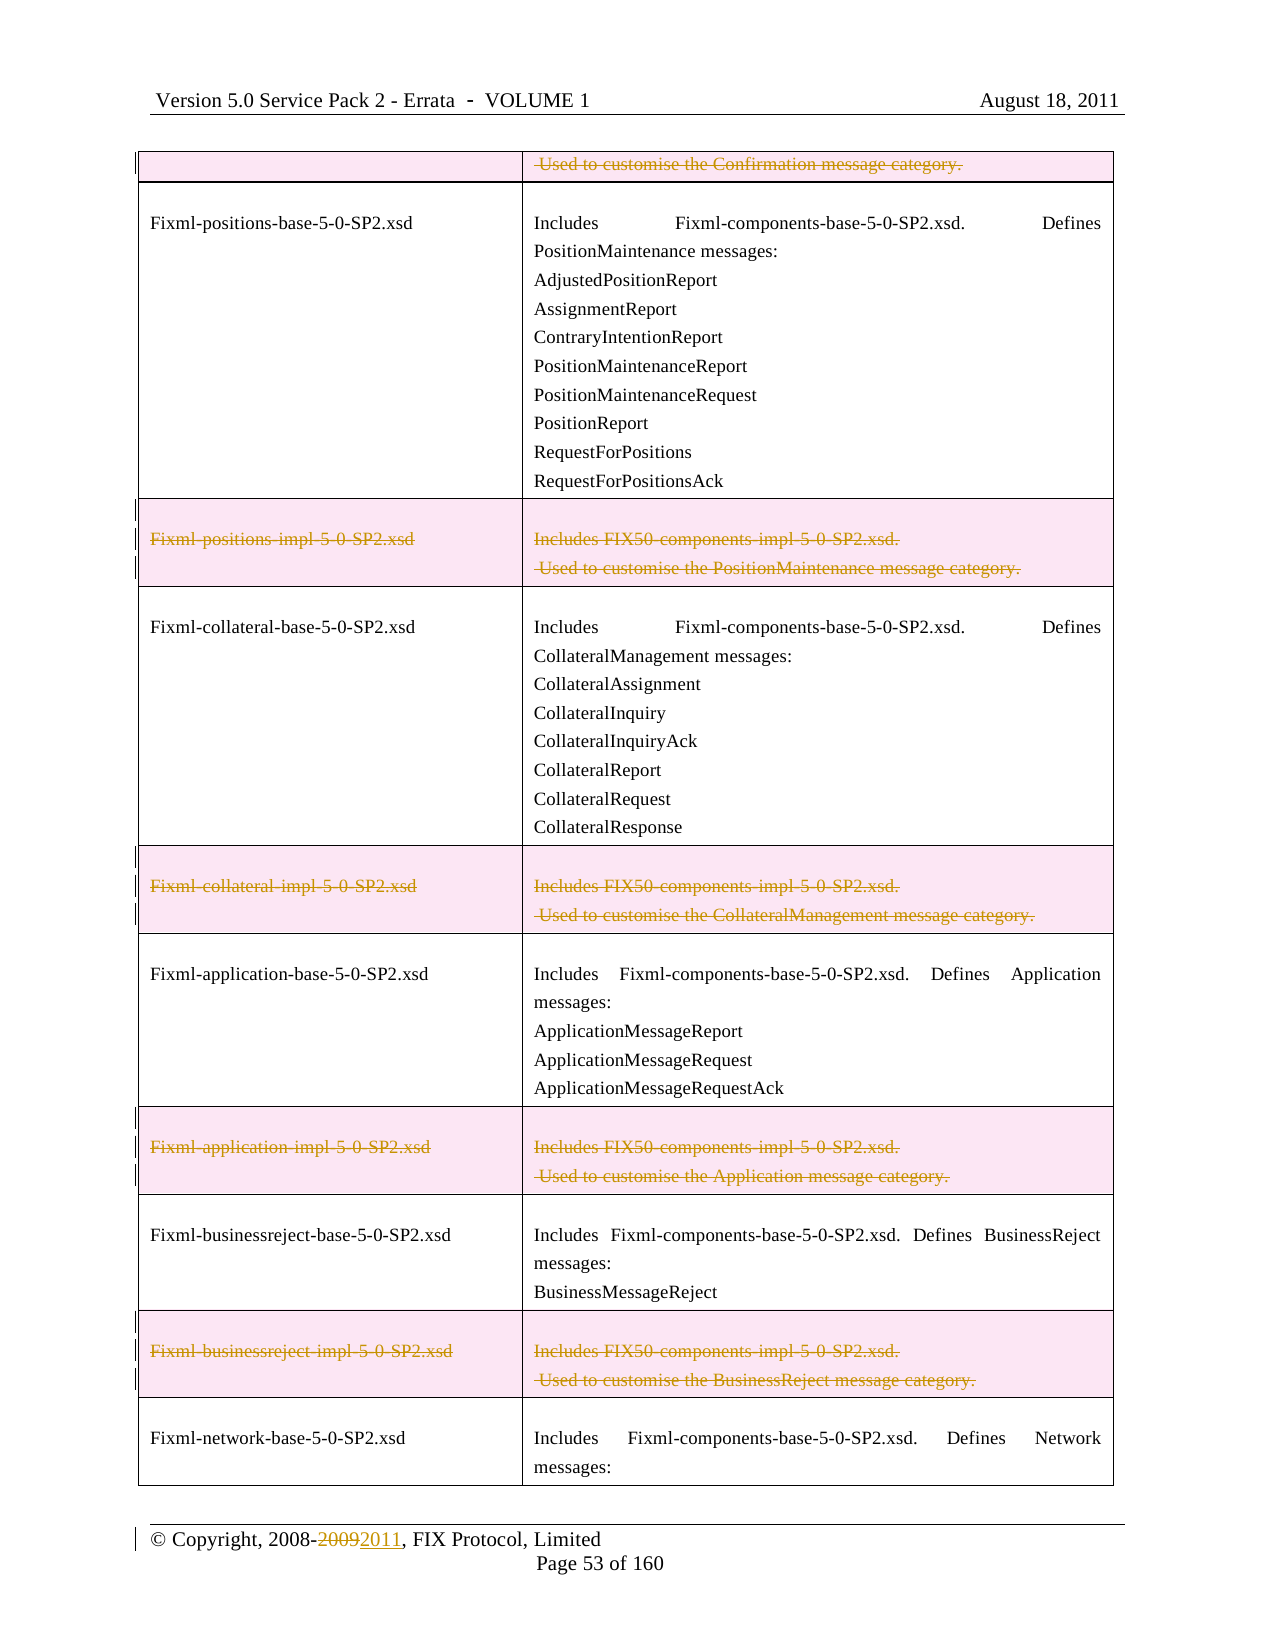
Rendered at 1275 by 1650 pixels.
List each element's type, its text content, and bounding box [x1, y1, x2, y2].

table_cell Fixml-businessreject-base-5-0-SP2.xsd [139, 1195, 522, 1309]
table_cell Includes Fixml-components-base-5-0-SP2.xsd. Defines PositionMaintenance messages: AdjustedPositionReport AssignmentReport ContraryIntentionReport PositionMaintenanceReport PositionMaintenanceRequest PositionReport RequestForPositions RequestForPositionsAck [523, 183, 1113, 498]
table_cell Fixml-positions-base-5-0-SP2.xsd [139, 183, 522, 498]
table_cell Fixml-application-base-5-0-SP2.xsd [139, 934, 522, 1106]
table_cell Includes Fixml-components-base-5-0-SP2.xsd. Defines Application messages: ApplicationMessageReport ApplicationMessageRequest ApplicationMessageRequestAck [523, 934, 1113, 1106]
table_cell Fixml-collateral-base-5-0-SP2.xsd [139, 587, 522, 845]
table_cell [523, 1398, 1113, 1484]
table_cell Includes Fixml-components-base-5-0-SP2.xsd. Defines CollateralManagement messages: CollateralAssignment CollateralInquiry CollateralInquiryAck CollateralReport CollateralRequest CollateralResponse [523, 587, 1113, 845]
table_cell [139, 1398, 522, 1484]
table_cell Includes Fixml-components-base-5-0-SP2.xsd. Defines BusinessReject messages: BusinessMessageReject [523, 1195, 1113, 1309]
